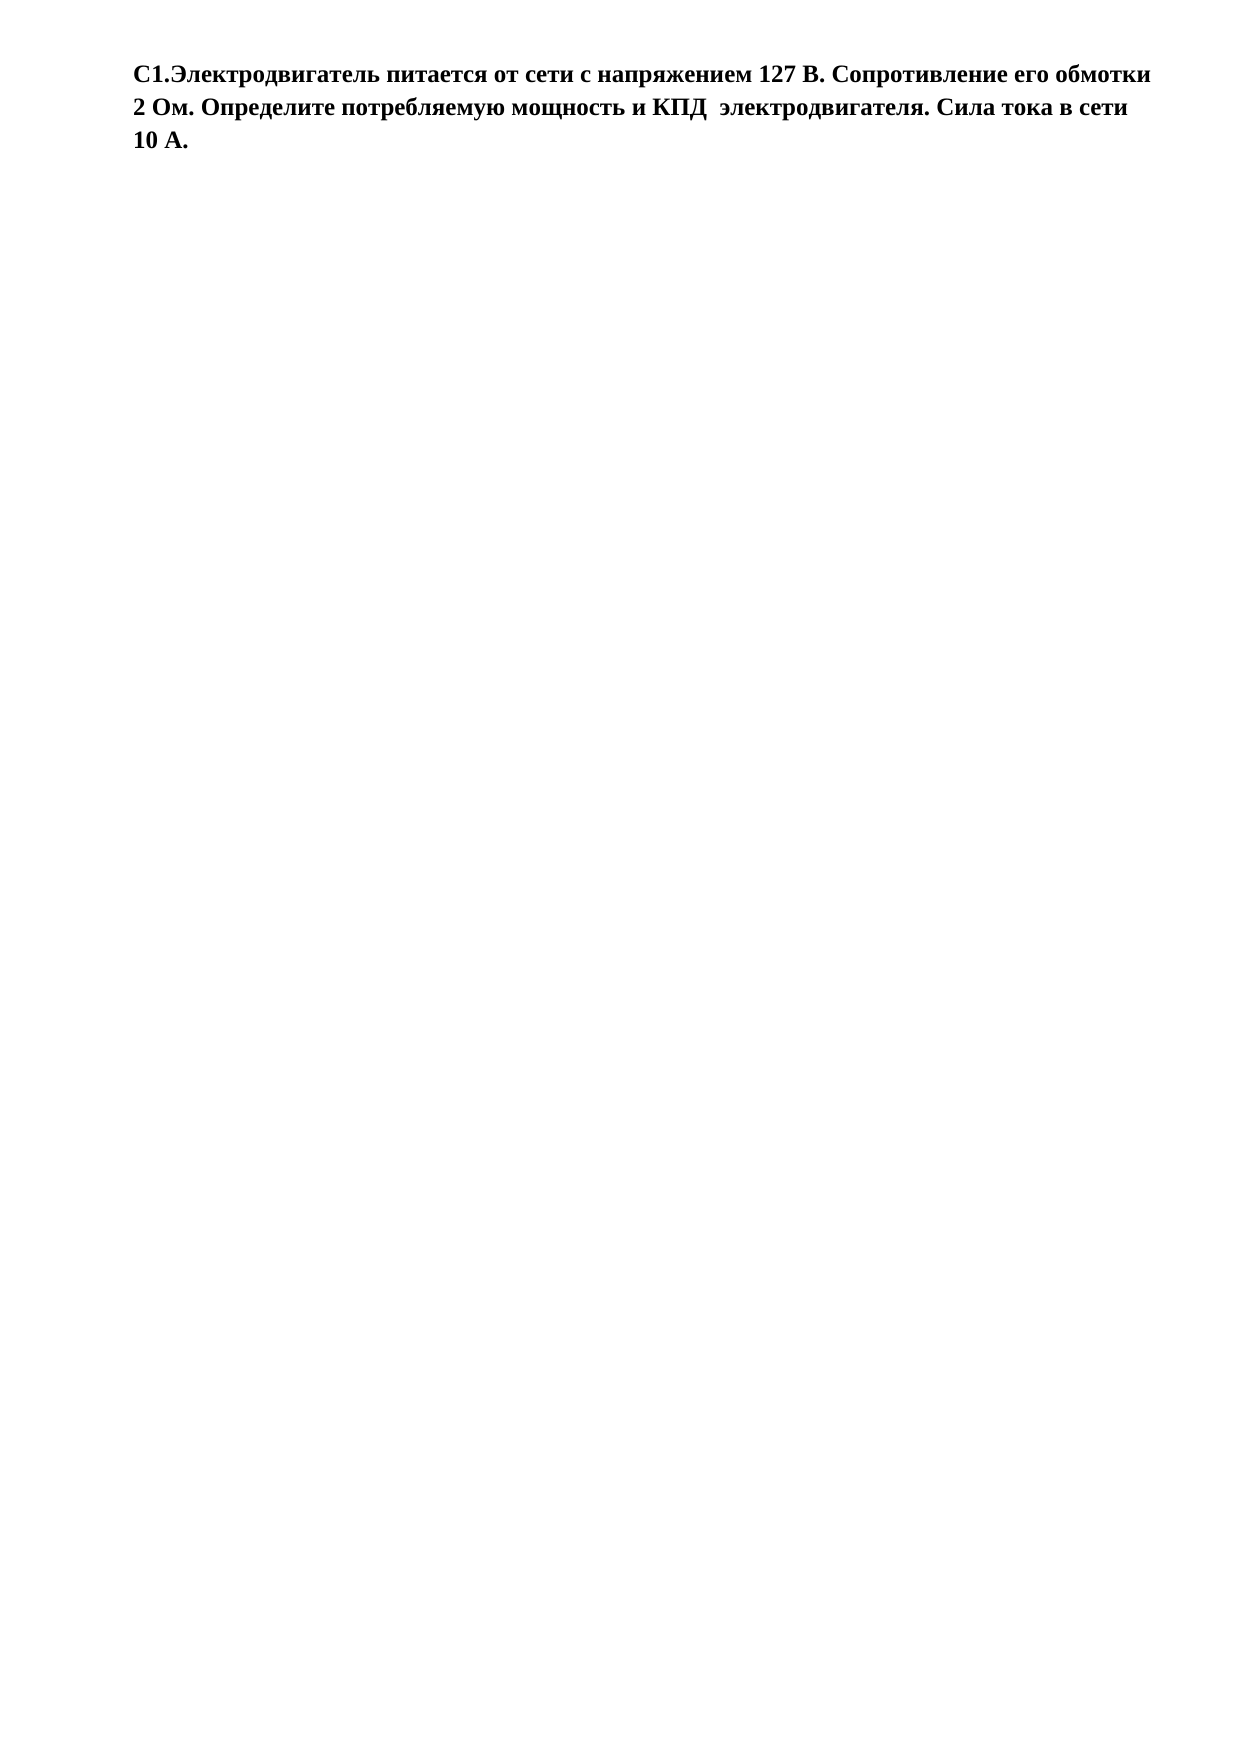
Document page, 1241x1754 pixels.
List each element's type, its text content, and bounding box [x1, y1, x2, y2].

text C1.Электродвигатель питается от сети с напряжением 127 В. Сопротивление его обмотки 2 Ом. Определите потребляемую мощность и КПД электродвигателя. Сила тока в сети 10 А. [133, 59, 1152, 154]
